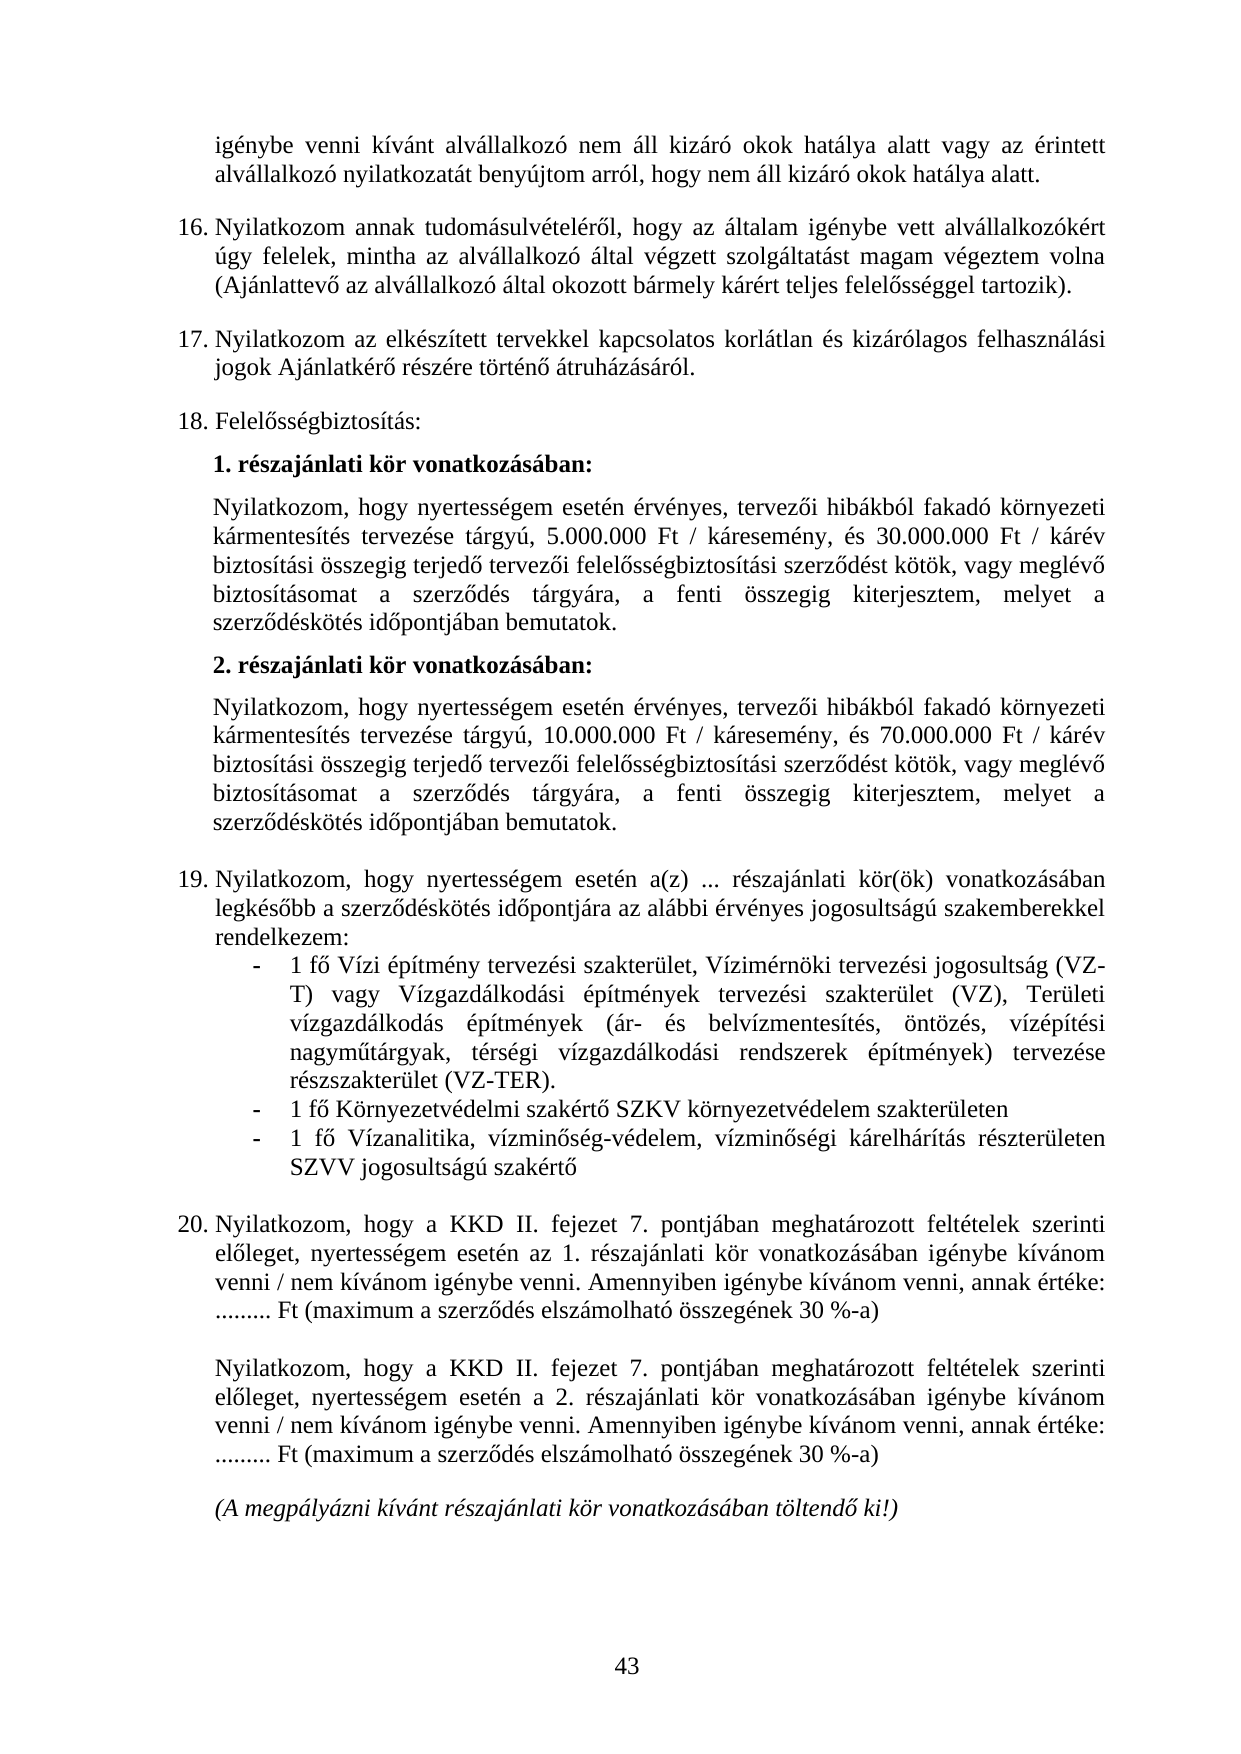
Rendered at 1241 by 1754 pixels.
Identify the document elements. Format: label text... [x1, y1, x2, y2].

list 1 fő Vízi építmény tervezési szakterület, Vízimérnöki tervezési jogosultság (VZ-T) vagy Vízgazdálkodási építmények tervezési szakterület (VZ), Területi vízgazdálkodás építmények (ár- és belvízmentesítés, öntözés, vízépítési nagyműtárgyak, térségi vízgazdálkodási rendszerek építmények) tervezése részszakterület (VZ-TER). [252, 951, 1106, 1094]
list Nyilatkozom annak tudomásulvételéről, hogy az általam igénybe vett alvállalkozókért úgy felelek, mintha az alvállalkozó által végzett szolgáltatást magam végeztem volna (Ajánlattevő az alvállalkozó által okozott bármely kárért teljes felelősséggel tartozik). [177, 212, 1106, 299]
list Nyilatkozom, hogy a KKD II. fejezet 7. pontjában meghatározott feltételek szerinti előleget, nyertességem esetén az 1. részajánlati kör vonatkozásában igénybe kívánom venni / nem kívánom igénybe venni. Amennyiben igénybe kívánom venni, annak értéke: ......... Ft (maximum a szerződés elszámolható összegének 30 %-a) [177, 1209, 1106, 1324]
text Nyilatkozom, hogy nyertességem esetén érvényes, tervezői hibákból fakadó környezeti kármentesítés tervezése tárgyú, 5.000.000 Ft / káresemény, és 30.000.000 Ft / kárév biztosítási összegig terjedő tervezői felelősségbiztosítási szerződést kötök, vagy meglévő biztosításomat a szerződés tárgyára, a fenti összegig kiterjesztem, melyet a szerződéskötés időpontjában bemutatok. [213, 492, 1106, 636]
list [177, 130, 1106, 187]
list Nyilatkozom, hogy a KKD II. fejezet 7. pontjában meghatározott feltételek szerinti előleget, nyertességem esetén a 2. részajánlati kör vonatkozásában igénybe kívánom venni / nem kívánom igénybe venni. Amennyiben igénybe kívánom venni, annak értéke: ......... Ft (maximum a szerződés elszámolható összegének 30 %-a) [214, 1353, 1106, 1468]
list Felelősségbiztosítás: [177, 406, 1106, 435]
list 1 fő Vízanalitika, vízminőség-védelem, vízminőségi kárelhárítás részterületen SZVV jogosultságú szakértő [252, 1123, 1106, 1181]
list (A megpályázni kívánt részajánlati kör vonatkozásában töltendő ki!) [214, 1493, 1106, 1522]
list Nyilatkozom, hogy nyertességem esetén a(z) ... részajánlati kör(ök) vonatkozásában legkésőbb a szerződéskötés időpontjára az alábbi érvényes jogosultságú szakemberekkel rendelkezem: [177, 864, 1106, 951]
list Nyilatkozom az elkészített tervekkel kapcsolatos korlátlan és kizárólagos felhasználási jogok Ajánlatkérő részére történő átruházásáról. [177, 324, 1106, 381]
text 1. részajánlati kör vonatkozásában: [213, 449, 1106, 478]
list 1 fő Környezetvédelmi szakértő SZKV környezetvédelem szakterületen [252, 1094, 1106, 1123]
text Nyilatkozom, hogy nyertességem esetén érvényes, tervezői hibákból fakadó környezeti kármentesítés tervezése tárgyú, 10.000.000 Ft / káresemény, és 70.000.000 Ft / kárév biztosítási összegig terjedő tervezői felelősségbiztosítási szerződést kötök, vagy meglévő biztosításomat a szerződés tárgyára, a fenti összegig kiterjesztem, melyet a szerződéskötés időpontjában bemutatok. [213, 692, 1106, 836]
text 2. részajánlati kör vonatkozásában: [213, 651, 1106, 679]
